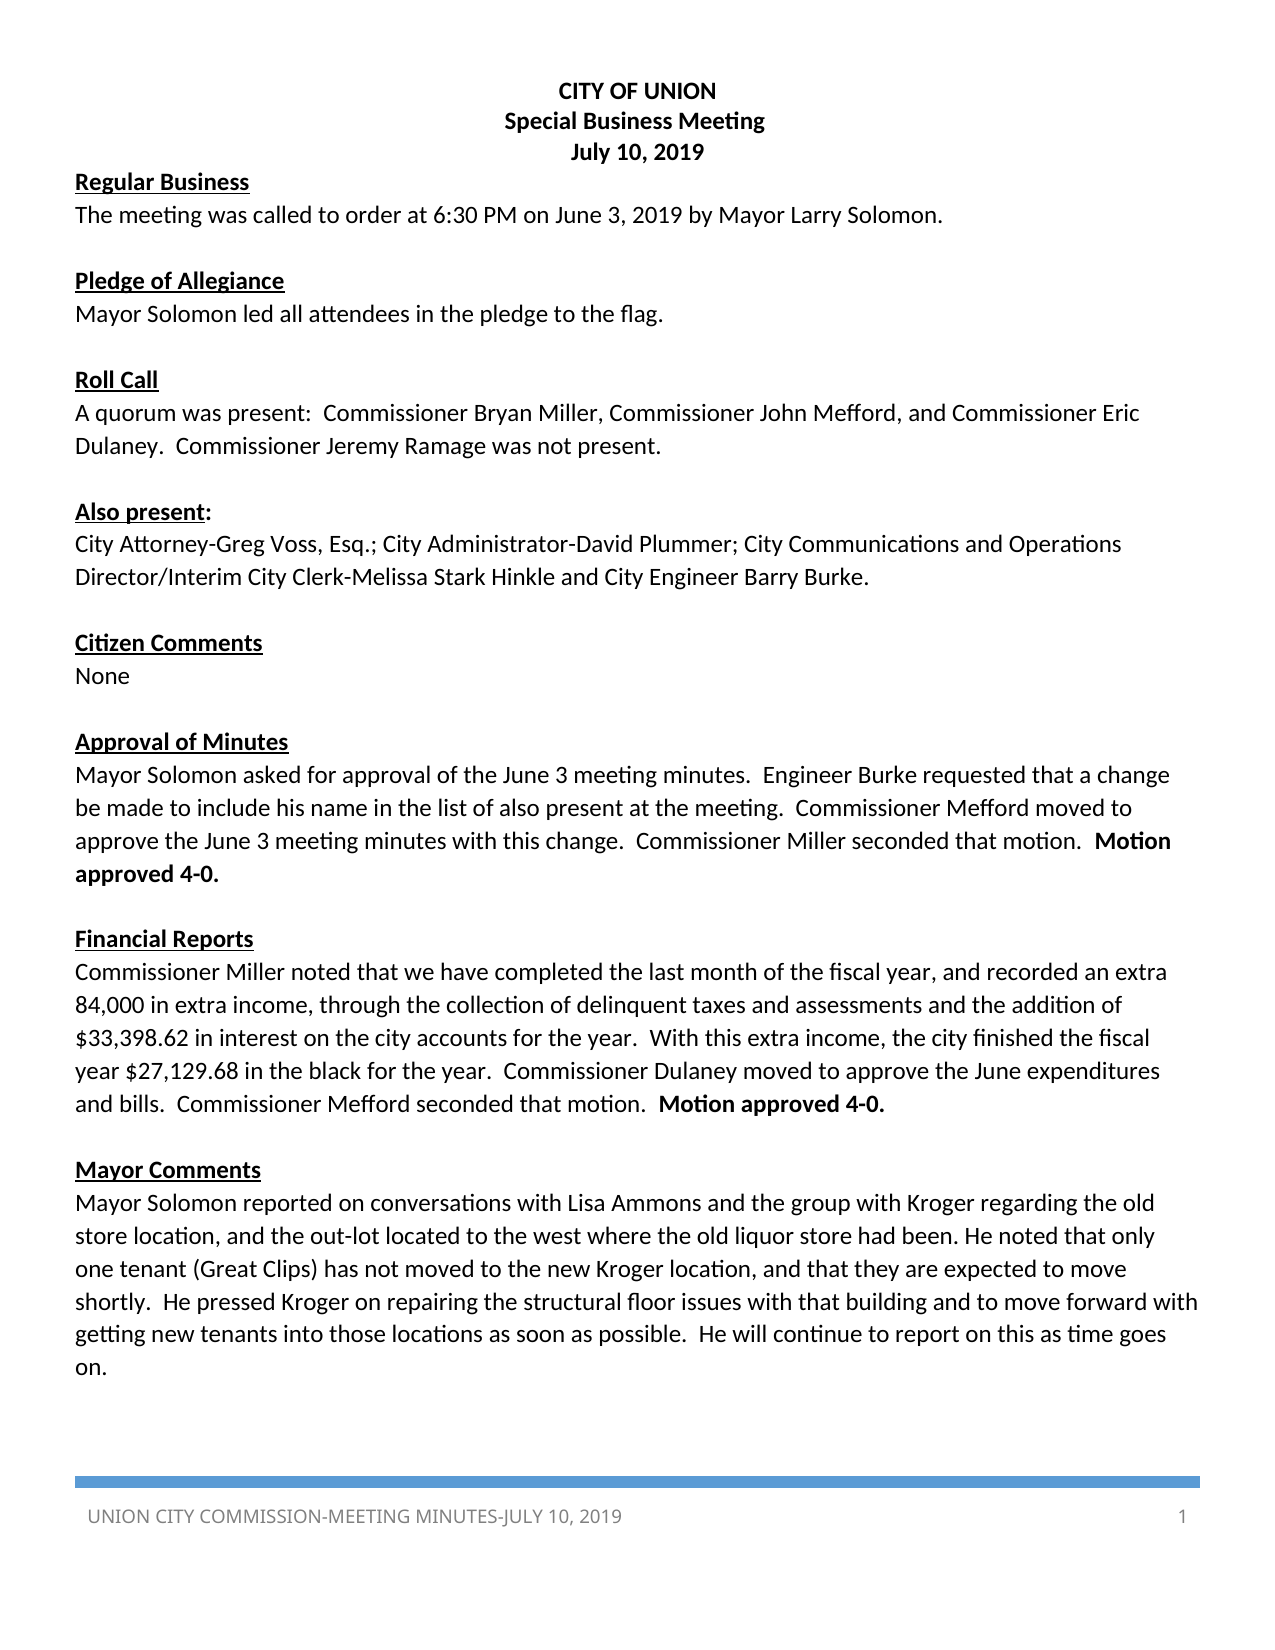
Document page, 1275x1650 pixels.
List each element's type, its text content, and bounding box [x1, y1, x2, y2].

list A quorum was present: Commissioner Bryan Miller, Commissioner John Mefford, and Commissioner Eric Dulaney. Commissioner Jeremy Ramage was not present. [75, 397, 1200, 460]
list None [75, 660, 1200, 691]
list Mayor Comments [75, 1154, 1200, 1184]
list Mayor Solomon led all attendees in the pledge to the flag. [75, 298, 1200, 329]
list Mayor Solomon asked for approval of the June 3 meeting minutes. Engineer Burke requested that a change be made to include his name in the list of also present at the meeting. Commissioner Mefford moved to approve the June 3 meeting minutes with this change. Commissioner Miller seconded that motion. Motion approved 4-0. [75, 759, 1200, 888]
list City Attorney-Greg Voss, Esq.; City Administrator-David Plummer; City Communications and Operations Director/Interim City Clerk-Melissa Stark Hinkle and City Engineer Barry Burke. [75, 529, 1200, 592]
list Citizen Comments [75, 627, 1200, 658]
list The meeting was called to order at 6:30 PM on June 3, 2019 by Mayor Larry Solomon. [75, 199, 1200, 230]
list Approval of Minutes [75, 726, 1200, 757]
text CITY OF UNION Special Business Meeting July 10, 2019 [75, 75, 1200, 167]
list Also present: [75, 496, 1200, 526]
list Financial Reports [75, 924, 1200, 954]
list Pledge of Allegiance [75, 265, 1200, 296]
list Roll Call [75, 364, 1200, 394]
list Commissioner Miller noted that we have completed the last month of the fiscal year, and recorded an extra 84,000 in extra income, through the collection of delinquent taxes and assessments and the addition of $33,398.62 in interest on the city accounts for the year. With this extra income, the city finished the fiscal year $27,129.68 in the black for the year. Commissioner Dulaney moved to approve the June expenditures and bills. Commissioner Mefford seconded that motion. Motion approved 4-0. [75, 957, 1200, 1119]
text Mayor Solomon reported on conversations with Lisa Ammons and the group with Kroger regarding the old store location, and the out-lot located to the west where the old liquor store had been. He noted that only one tenant (Great Clips) has not moved to the new Kroger location, and that they are expected to move shortly. He pressed Kroger on repairing the structural floor issues with that building and to move forward with getting new tenants into those locations as soon as possible. He will continue to report on this as time goes on. [75, 1187, 1200, 1382]
list Regular Business [75, 167, 1200, 197]
